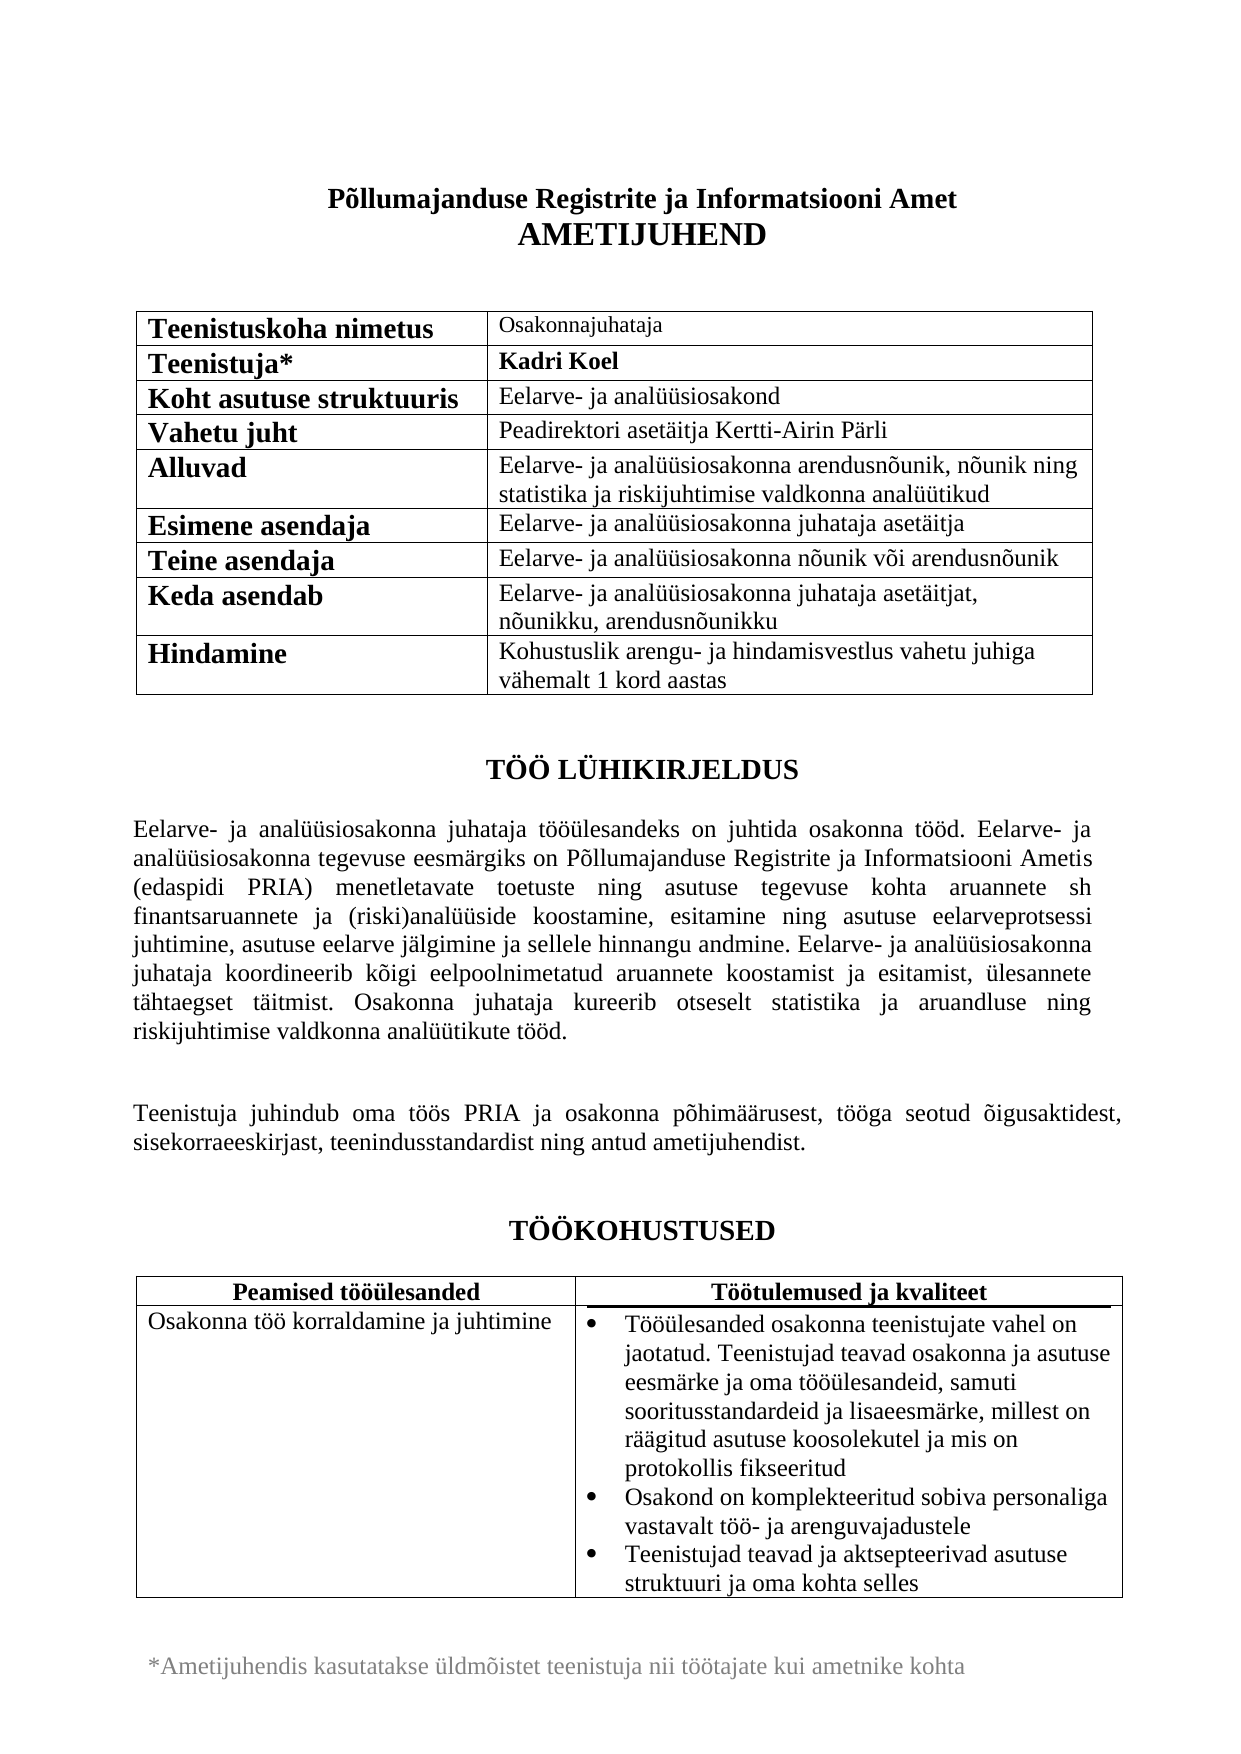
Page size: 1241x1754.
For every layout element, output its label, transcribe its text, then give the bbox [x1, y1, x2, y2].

table_cell Eelarve- ja analüüsiosakond [488, 381, 1092, 414]
table_cell Kadri Koel [488, 346, 1092, 380]
subtitle TÖÖKOHUSTUSED [148, 1213, 1137, 1247]
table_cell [576, 1306, 1122, 1597]
table_cell Eelarve- ja analüüsiosakonna arendusnõunik, nõunik ning statistika ja riskijuhtimise valdkonna analüütikud [488, 450, 1092, 507]
table_cell Peadirektori asetäitja Kertti-Airin Pärli [488, 415, 1092, 449]
table_cell Eelarve- ja analüüsiosakonna juhataja asetäitja [488, 509, 1092, 542]
table_header Teenistuskoha nimetus [137, 312, 487, 345]
table_cell Keda asendab [137, 578, 487, 635]
table_cell Teine asendaja [137, 543, 487, 577]
table_cell Koht asutuse struktuuris [137, 381, 487, 414]
table_cell Kohustuslik arengu- ja hindamisvestlus vahetu juhiga vähemalt 1 kord aastas [488, 636, 1092, 694]
table_cell Eelarve- ja analüüsiosakonna nõunik või arendusnõunik [488, 543, 1092, 577]
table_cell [137, 1306, 575, 1597]
subtitle AMETIJUHEND [148, 215, 1137, 253]
table_header Osakonnajuhataja [488, 312, 1092, 345]
text Eelarve- ja analüüsiosakonna juhataja tööülesandeks on juhtida osakonna tööd. Eelarve- ja analüüsiosakonna tegevuse eesmärgiks on Põllumajanduse Registrite ja Informatsiooni Ametis (edaspidi ) menetletavate toetuste ning asutuse tegevuse kohta aruannete sh finantsaruannete ja (riski)analüüside koostamine, esitamine ning asutuse eelarveprotsessi juhtimine, asutuse eelarve jälgimine ja sellele hinnangu andmine. Eelarve- ja analüüsiosakonna juhataja koordineerib kõigi eelpoolnimetatud aruannete koostamist ja esitamist, ülesannete tähtaegset täitmist. Osakonna juhataja kureerib otseselt statistika ja aruandluse ning riskijuhtimise valdkonna analüütikute tööd. [133, 814, 1093, 1044]
text Teenistuja juhindub oma töös PRIA ja osakonna põhimäärusest, tööga seotud õigusaktidest, sisekorraeeskirjast, teenindusstandardist ning antud ametijuhendist. [133, 1098, 1122, 1156]
subtitle Põllumajanduse Registrite ja Informatsiooni Amet [148, 181, 1137, 215]
table_cell Esimene asendaja [137, 509, 487, 542]
table_header Peamised tööülesanded [137, 1277, 575, 1305]
table_cell Eelarve- ja analüüsiosakonna juhataja asetäitjat, nõunikku, arendusnõunikku [488, 578, 1092, 635]
table_header Töötulemused ja kvaliteet [576, 1277, 1122, 1305]
table_cell Alluvad [137, 450, 487, 507]
subtitle TÖÖ LÜHIKIRJELDUS [148, 752, 1137, 786]
table_cell Hindamine [137, 636, 487, 694]
table_cell Vahetu juht [137, 415, 487, 449]
table_cell Teenistuja* [137, 346, 487, 380]
